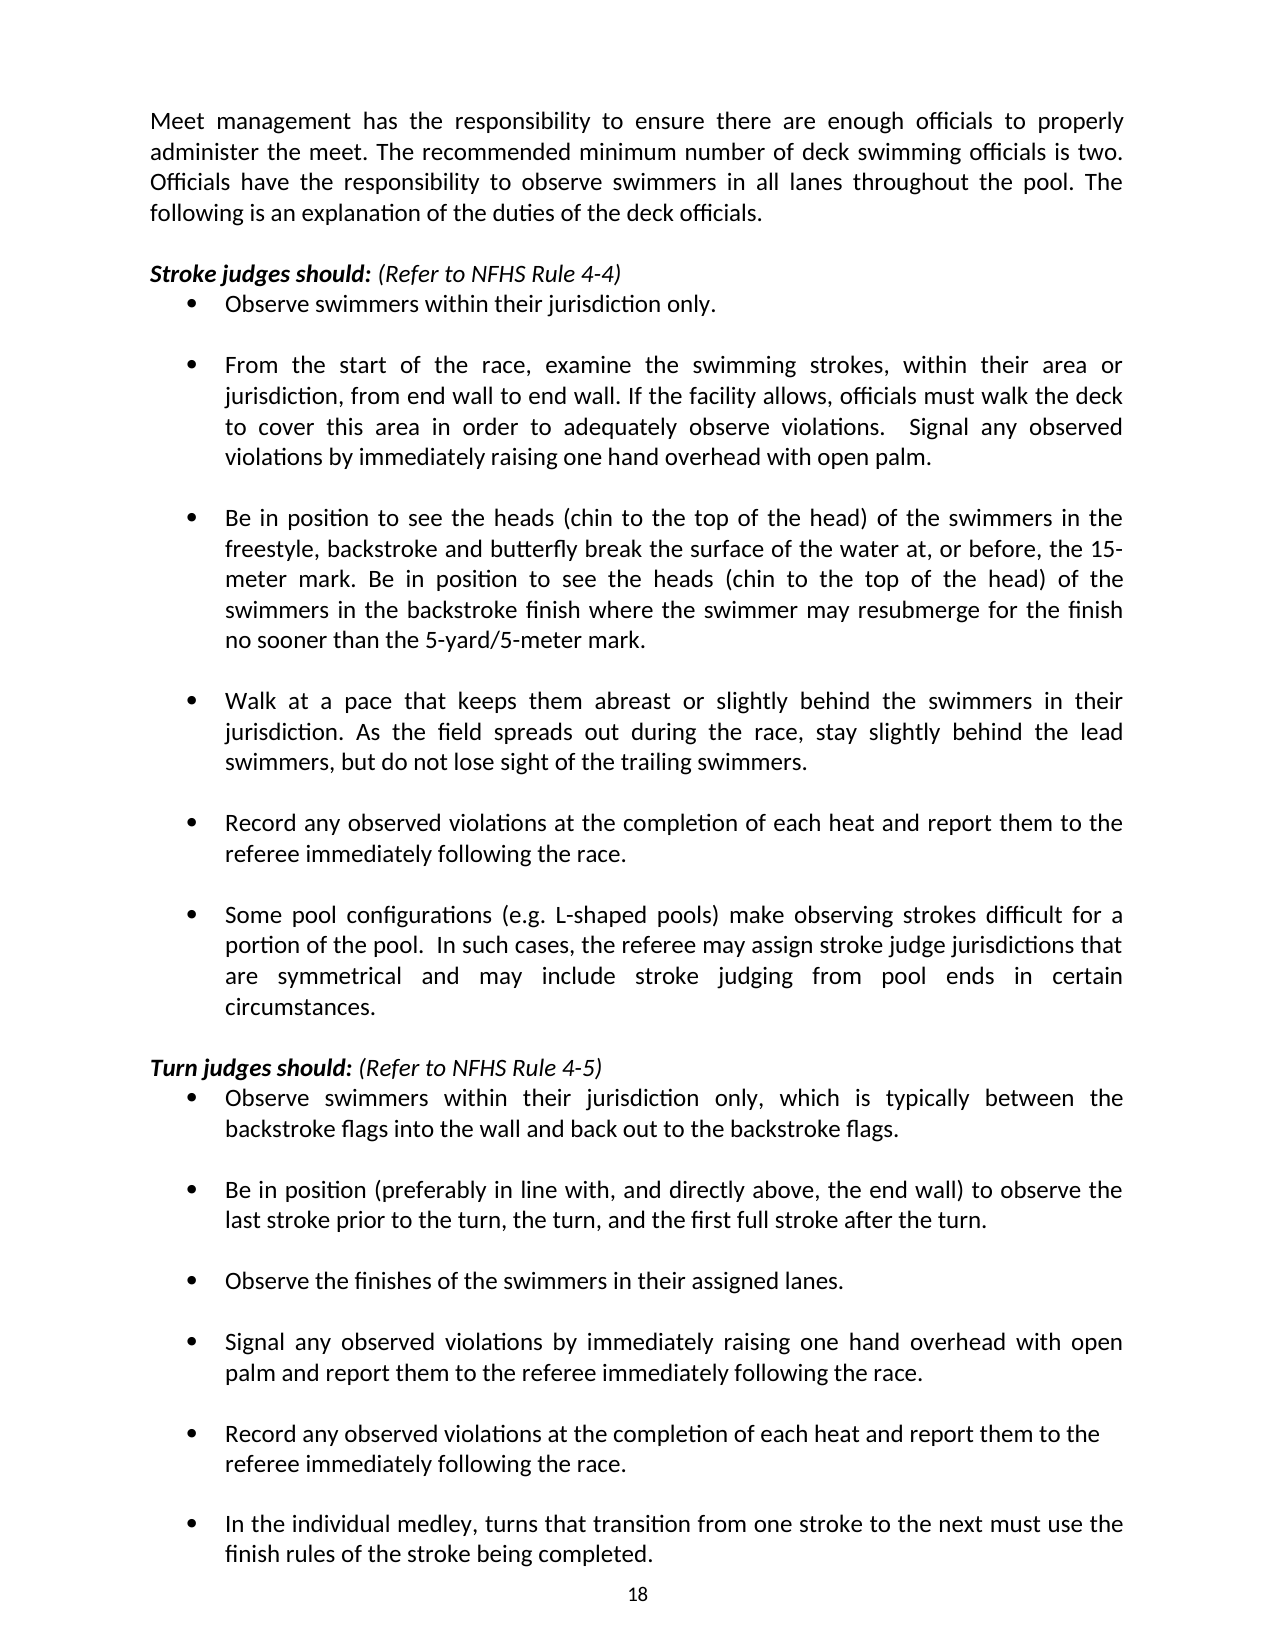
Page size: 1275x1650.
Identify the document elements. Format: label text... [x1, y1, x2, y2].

list Observe swimmers within their jurisdiction only. [187, 289, 1125, 319]
list Record any observed violations at the completion of each heat and report them to the referee immediately following the race. [187, 1418, 1125, 1508]
list Stroke judges should: (Refer to NFHS Rule 4-4) [150, 258, 1125, 289]
list Be in position (preferably in line with, and directly above, the end wall) to observe the last stroke prior to the turn, the turn, and the first full stroke after the turn. [187, 1174, 1125, 1235]
list Some pool configurations (e.g. L-shaped pools) make observing strokes difficult for a portion of the pool. In such cases, the referee may assign stroke judge jurisdictions that are symmetrical and may include stroke judging from pool ends in certain circumstances. [187, 899, 1125, 1021]
list Record any observed violations at the completion of each heat and report them to the referee immediately following the race. [187, 807, 1125, 868]
list Observe the finishes of the swimmers in their assigned lanes. [187, 1265, 1125, 1296]
list In the individual medley, turns that transition from one stroke to the next must use the finish rules of the stroke being completed. [187, 1508, 1125, 1569]
list Be in position to see the heads (chin to the top of the head) of the swimmers in the freestyle, backstroke and butterfly break the surface of the water at, or before, the 15-meter mark. Be in position to see the heads (chin to the top of the head) of the swimmers in the backstroke finish where the swimmer may resubmerge for the finish no sooner than the 5-yard/5-meter mark. [187, 502, 1125, 655]
list Observe swimmers within their jurisdiction only, which is typically between the backstroke flags into the wall and back out to the backstroke flags. [187, 1082, 1125, 1143]
list From the start of the race, examine the swimming strokes, within their area or jurisdiction, from end wall to end wall. If the facility allows, officials must walk the deck to cover this area in order to adequately observe violations. Signal any observed violations by immediately raising one hand overhead with open palm. [187, 350, 1125, 472]
list Turn judges should: (Refer to NFHS Rule 4-5) [150, 1052, 1125, 1082]
list Walk at a pace that keeps them abreast or slightly behind the swimmers in their jurisdiction. As the field spreads out during the race, stay slightly behind the lead swimmers, but do not lose sight of the trailing swimmers. [187, 685, 1125, 777]
list Meet management has the responsibility to ensure there are enough officials to properly administer the meet. The recommended minimum number of deck swimming officials is two. Officials have the responsibility to observe swimmers in all lanes throughout the pool. The following is an explanation of the duties of the deck officials. [150, 106, 1125, 228]
list Signal any observed violations by immediately raising one hand overhead with open palm and report them to the referee immediately following the race. [187, 1326, 1125, 1387]
